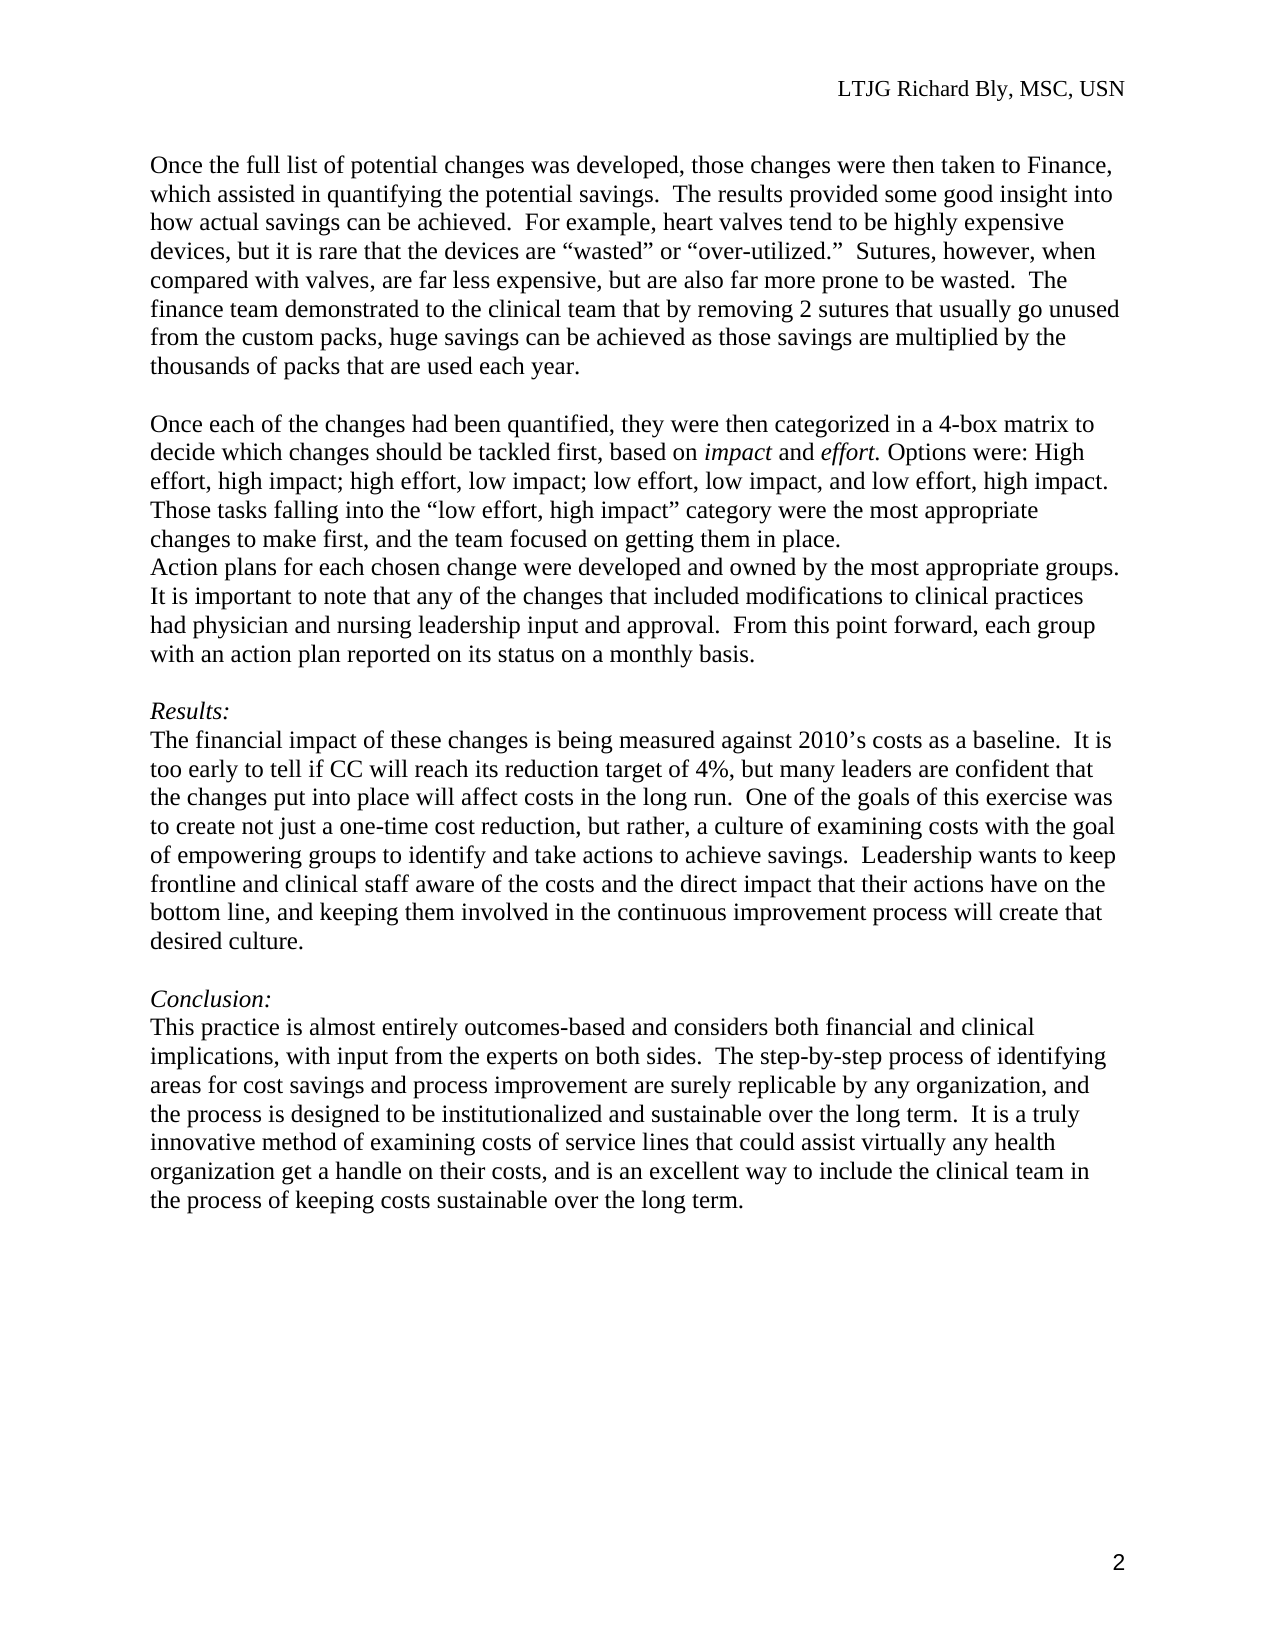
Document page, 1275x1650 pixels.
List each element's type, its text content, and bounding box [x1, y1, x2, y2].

text Action plans for each chosen change were developed and owned by the most appropriate groups. It is important to note that any of the changes that included modifications to clinical practices had physician and nursing leadership input and approval. From this point forward, each group with an action plan reported on its status on a monthly basis. [150, 552, 1125, 667]
text The financial impact of these changes is being measured against 2010’s costs as a baseline. It is too early to tell if CC will reach its reduction target of 4%, but many leaders are confident that the changes put into place will affect costs in the long run. One of the goals of this exercise was to create not just a one-time cost reduction, but rather, a culture of examining costs with the goal of empowering groups to identify and take actions to achieve savings. Leadership wants to keep frontline and clinical staff aware of the costs and the direct impact that their actions have on the bottom line, and keeping them involved in the continuous improvement process will create that desired culture. [150, 725, 1125, 955]
text Once each of the changes had been quantified, they were then categorized in a 4-box matrix to decide which changes should be tackled first, based on impact and effort. Options were: High effort, high impact; high effort, low impact; low effort, low impact, and low effort, high impact. Those tasks falling into the “low effort, high impact” category were the most appropriate changes to make first, and the team focused on getting them in place. [150, 409, 1125, 552]
text This practice is almost entirely outcomes-based and considers both financial and clinical implications, with input from the experts on both sides. The step-by-step process of identifying areas for cost savings and process improvement are surely replicable by any organization, and the process is designed to be institutionalized and sustainable over the long term. It is a truly innovative method of examining costs of service lines that could assist virtually any health organization get a handle on their costs, and is an excellent way to include the clinical team in the process of keeping costs sustainable over the long term. [150, 1012, 1125, 1214]
text Once the full list of potential changes was developed, those changes were then taken to Finance, which assisted in quantifying the potential savings. The results provided some good insight into how actual savings can be achieved. For example, heart valves tend to be highly expensive devices, but it is rare that the devices are “wasted” or “over-utilized.” Sutures, however, when compared with valves, are far less expensive, but are also far more prone to be wasted. The finance team demonstrated to the clinical team that by removing 2 sutures that usually go unused from the custom packs, huge savings can be achieved as those savings are multiplied by the thousands of packs that are used each year. [150, 150, 1125, 380]
text Conclusion: [150, 984, 1125, 1012]
text Results: [150, 696, 1125, 725]
